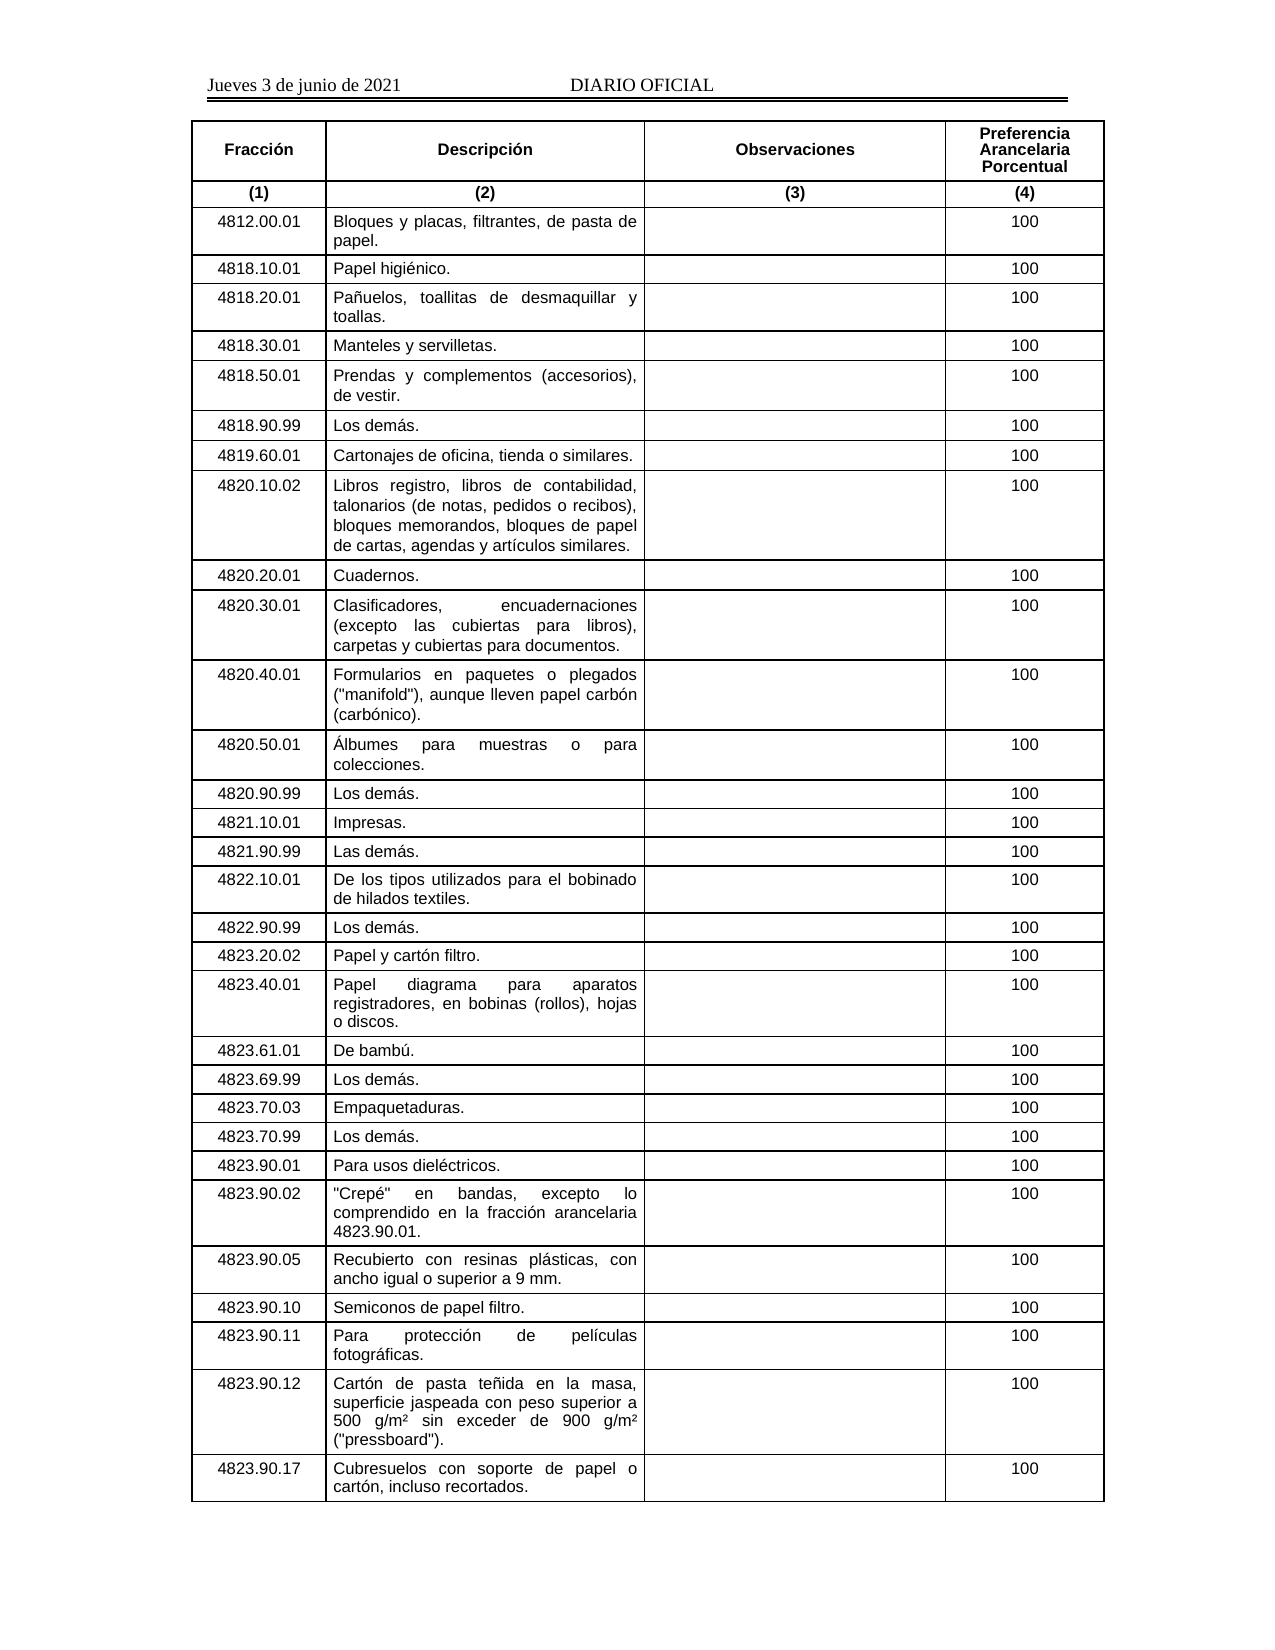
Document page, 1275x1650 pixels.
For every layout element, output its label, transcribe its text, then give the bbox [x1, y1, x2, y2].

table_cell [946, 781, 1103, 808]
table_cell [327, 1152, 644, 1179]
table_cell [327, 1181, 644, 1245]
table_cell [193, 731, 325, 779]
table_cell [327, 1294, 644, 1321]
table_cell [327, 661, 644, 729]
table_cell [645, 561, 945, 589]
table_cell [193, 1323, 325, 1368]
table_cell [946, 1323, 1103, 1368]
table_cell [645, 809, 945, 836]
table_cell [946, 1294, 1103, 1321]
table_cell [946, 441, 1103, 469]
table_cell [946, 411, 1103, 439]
table_header Descripción [327, 122, 644, 180]
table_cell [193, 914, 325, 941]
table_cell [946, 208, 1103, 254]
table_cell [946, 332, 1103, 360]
table_cell (4) [946, 182, 1103, 206]
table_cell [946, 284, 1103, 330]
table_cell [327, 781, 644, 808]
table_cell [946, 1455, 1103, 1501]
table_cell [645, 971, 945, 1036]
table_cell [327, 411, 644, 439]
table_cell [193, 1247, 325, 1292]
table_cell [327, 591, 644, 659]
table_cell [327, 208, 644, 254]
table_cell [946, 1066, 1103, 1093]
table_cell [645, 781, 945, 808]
table_cell (1) [193, 182, 325, 206]
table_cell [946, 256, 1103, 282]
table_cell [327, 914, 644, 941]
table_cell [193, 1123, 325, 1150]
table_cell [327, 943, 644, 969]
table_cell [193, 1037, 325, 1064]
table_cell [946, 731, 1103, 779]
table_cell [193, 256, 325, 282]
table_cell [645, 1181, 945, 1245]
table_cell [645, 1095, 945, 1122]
table_cell (3) [645, 182, 945, 206]
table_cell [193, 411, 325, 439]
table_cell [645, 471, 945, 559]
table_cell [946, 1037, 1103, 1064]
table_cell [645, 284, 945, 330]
table_header Fracción [193, 122, 325, 180]
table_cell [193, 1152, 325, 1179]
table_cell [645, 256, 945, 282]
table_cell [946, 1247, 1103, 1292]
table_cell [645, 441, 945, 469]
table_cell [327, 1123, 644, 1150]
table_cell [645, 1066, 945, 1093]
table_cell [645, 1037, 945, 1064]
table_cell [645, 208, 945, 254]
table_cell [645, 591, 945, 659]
table_cell (2) [327, 182, 644, 206]
table_header Preferencia Arancelaria Porcentual [946, 122, 1103, 180]
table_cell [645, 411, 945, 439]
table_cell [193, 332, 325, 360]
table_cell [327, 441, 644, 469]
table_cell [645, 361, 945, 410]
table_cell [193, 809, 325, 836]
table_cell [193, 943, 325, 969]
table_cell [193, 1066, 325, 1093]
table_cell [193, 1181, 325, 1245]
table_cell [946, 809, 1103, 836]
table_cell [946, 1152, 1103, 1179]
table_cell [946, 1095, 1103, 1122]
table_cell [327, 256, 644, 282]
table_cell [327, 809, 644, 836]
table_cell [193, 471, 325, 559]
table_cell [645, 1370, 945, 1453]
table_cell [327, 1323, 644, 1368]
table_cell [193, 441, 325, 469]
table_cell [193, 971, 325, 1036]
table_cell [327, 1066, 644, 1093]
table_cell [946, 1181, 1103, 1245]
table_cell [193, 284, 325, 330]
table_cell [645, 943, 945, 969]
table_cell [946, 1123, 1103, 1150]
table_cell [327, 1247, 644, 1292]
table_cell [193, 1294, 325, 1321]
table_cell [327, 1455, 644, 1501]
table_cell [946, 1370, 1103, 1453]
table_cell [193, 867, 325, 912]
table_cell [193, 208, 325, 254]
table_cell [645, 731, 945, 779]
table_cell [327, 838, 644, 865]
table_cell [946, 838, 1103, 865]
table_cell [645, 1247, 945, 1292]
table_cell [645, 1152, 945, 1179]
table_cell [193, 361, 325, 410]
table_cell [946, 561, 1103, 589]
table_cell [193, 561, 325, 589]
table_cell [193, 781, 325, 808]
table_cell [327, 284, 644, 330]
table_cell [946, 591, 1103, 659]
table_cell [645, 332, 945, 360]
table_header Observaciones [645, 122, 945, 180]
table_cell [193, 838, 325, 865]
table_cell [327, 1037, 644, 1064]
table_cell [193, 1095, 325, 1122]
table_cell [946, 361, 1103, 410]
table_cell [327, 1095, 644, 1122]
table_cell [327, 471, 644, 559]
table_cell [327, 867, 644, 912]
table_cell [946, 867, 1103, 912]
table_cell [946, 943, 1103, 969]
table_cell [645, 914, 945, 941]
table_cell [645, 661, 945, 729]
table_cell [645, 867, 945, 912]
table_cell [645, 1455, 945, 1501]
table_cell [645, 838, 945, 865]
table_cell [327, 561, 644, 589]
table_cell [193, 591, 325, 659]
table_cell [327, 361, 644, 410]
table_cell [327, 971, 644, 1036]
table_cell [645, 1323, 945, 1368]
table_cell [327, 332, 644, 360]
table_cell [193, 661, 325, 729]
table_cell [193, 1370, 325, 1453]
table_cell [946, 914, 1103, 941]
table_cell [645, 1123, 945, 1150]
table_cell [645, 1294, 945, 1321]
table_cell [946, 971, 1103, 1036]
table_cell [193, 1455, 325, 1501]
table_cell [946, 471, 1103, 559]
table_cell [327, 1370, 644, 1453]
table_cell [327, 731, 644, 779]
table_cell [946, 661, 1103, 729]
